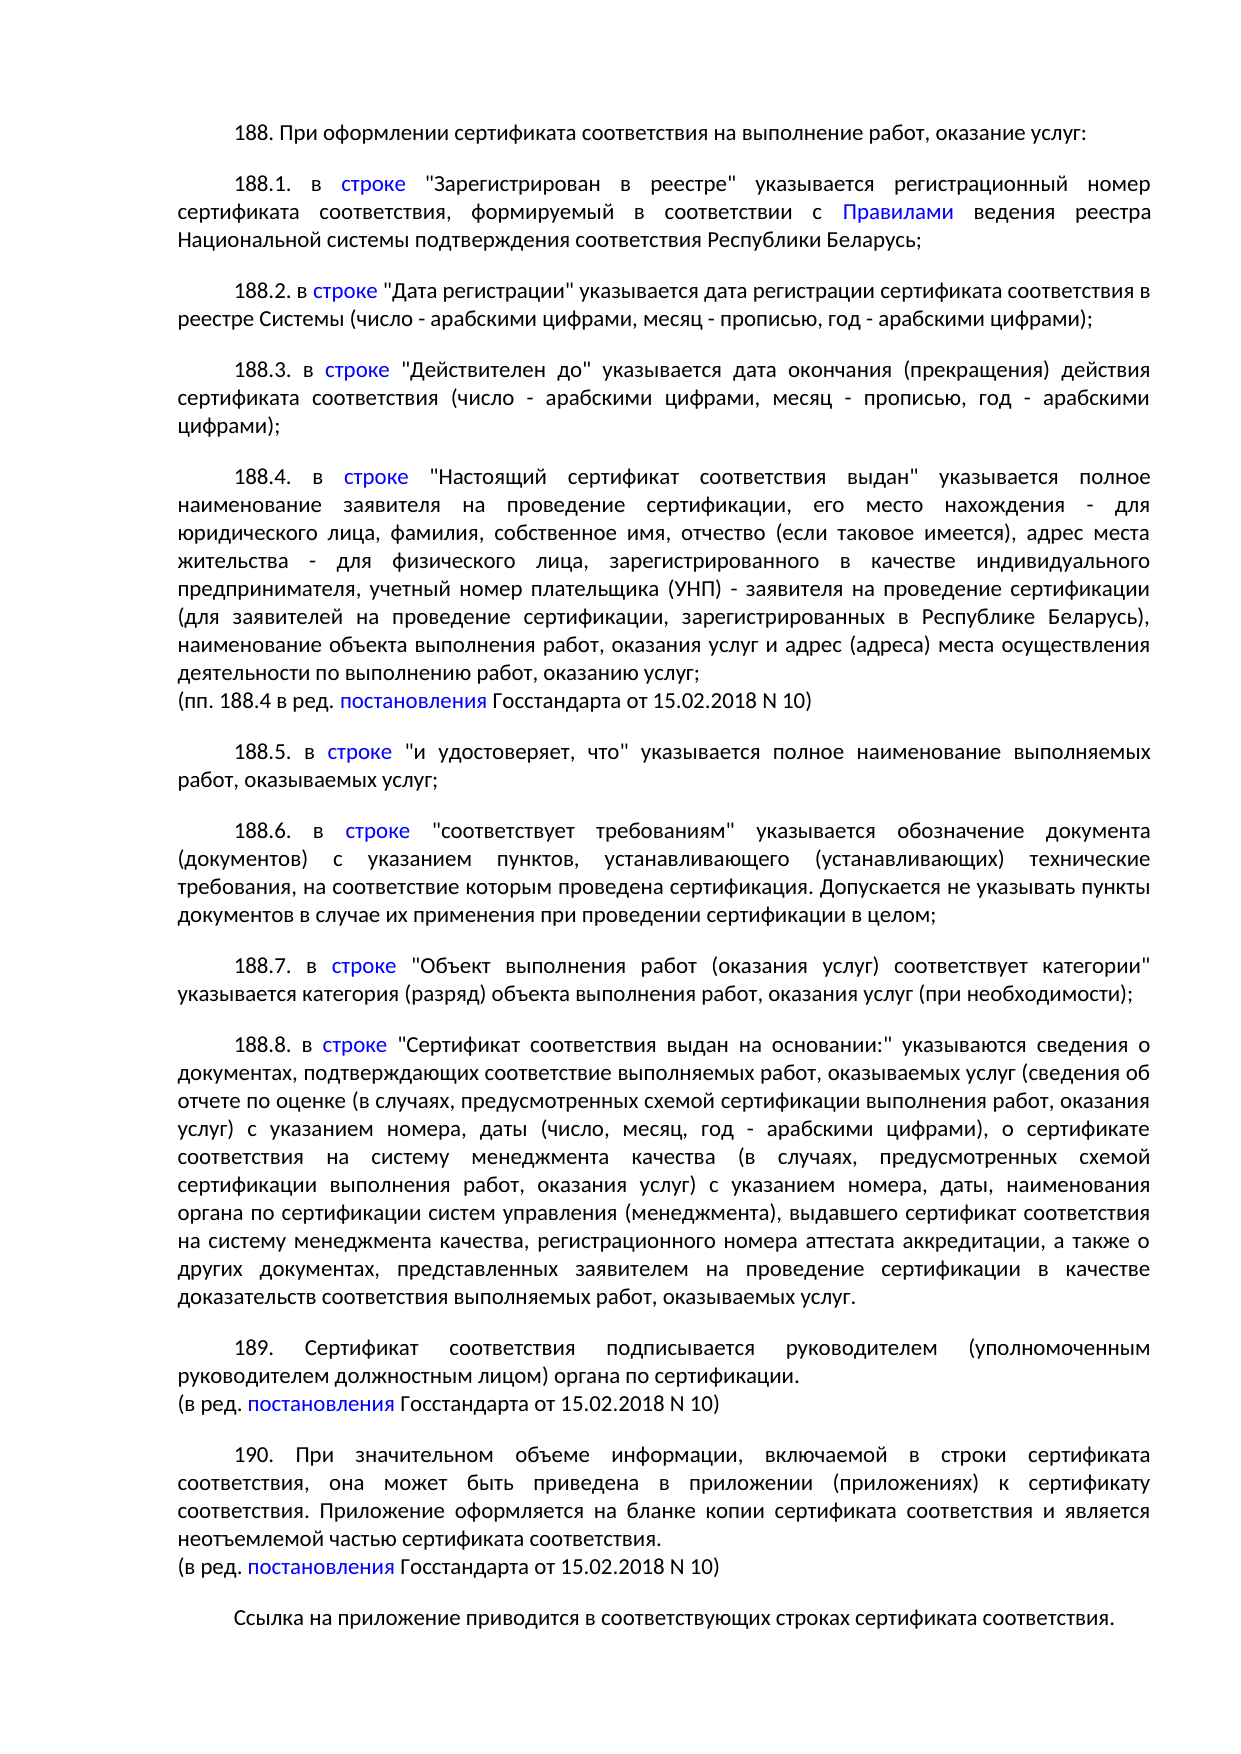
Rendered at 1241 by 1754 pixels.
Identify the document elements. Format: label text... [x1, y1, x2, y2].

text 188.7. в строке "Объект выполнения работ (оказания услуг) соответствует категории" указывается категория (разряд) объекта выполнения работ, оказания услуг (при необходимости); [177, 951, 1152, 1007]
text 188.1. в строке "Зарегистрирован в реестре" указывается регистрационный номер сертификата соответствия, формируемый в соответствии с Правилами ведения реестра Национальной системы подтверждения соответствия Республики Беларусь; [177, 169, 1152, 253]
text 188.2. в строке "Дата регистрации" указывается дата регистрации сертификата соответствия в реестре Системы (число - арабскими цифрами, месяц - прописью, год - арабскими цифрами); [177, 276, 1152, 332]
text 188.3. в строке "Действителен до" указывается дата окончания (прекращения) действия сертификата соответствия (число - арабскими цифрами, месяц - прописью, год - арабскими цифрами); [177, 355, 1152, 439]
text 188.4. в строке "Настоящий сертификат соответствия выдан" указывается полное наименование заявителя на проведение сертификации, его место нахождения - для юридического лица, фамилия, собственное имя, отчество (если таковое имеется), адрес места жительства - для физического лица, зарегистрированного в качестве индивидуального предпринимателя, учетный номер плательщика (УНП) - заявителя на проведение сертификации (для заявителей на проведение сертификации, зарегистрированных в Республике Беларусь), наименование объекта выполнения работ, оказания услуг и адрес (адреса) места осуществления деятельности по выполнению работ, оказанию услуг; [177, 462, 1152, 686]
text Ссылка на приложение приводится в соответствующих строках сертификата соответствия. [177, 1603, 1152, 1631]
text 188.6. в строке "соответствует требованиям" указывается обозначение документа (документов) с указанием пунктов, устанавливающего (устанавливающих) технические требования, на соответствие которым проведена сертификация. Допускается не указывать пункты документов в случае их применения при проведении сертификации в целом; [177, 816, 1152, 928]
text 189. Сертификат соответствия подписывается руководителем (уполномоченным руководителем должностным лицом) органа по сертификации. [177, 1333, 1152, 1389]
text (пп. 188.4 в ред. постановления Госстандарта от 15.02.2018 N 10) [177, 686, 1152, 714]
text 188.5. в строке "и удостоверяет, что" указывается полное наименование выполняемых работ, оказываемых услуг; [177, 737, 1152, 793]
text 190. При значительном объеме информации, включаемой в строки сертификата соответствия, она может быть приведена в приложении (приложениях) к сертификату соответствия. Приложение оформляется на бланке копии сертификата соответствия и является неотъемлемой частью сертификата соответствия. [177, 1440, 1152, 1552]
text 188.8. в строке "Сертификат соответствия выдан на основании:" указываются сведения о документах, подтверждающих соответствие выполняемых работ, оказываемых услуг (сведения об отчете по оценке (в случаях, предусмотренных схемой сертификации выполнения работ, оказания услуг) с указанием номера, даты (число, месяц, год - арабскими цифрами), о сертификате соответствия на систему менеджмента качества (в случаях, предусмотренных схемой сертификации выполнения работ, оказания услуг) с указанием номера, даты, наименования органа по сертификации систем управления (менеджмента), выдавшего сертификат соответствия на систему менеджмента качества, регистрационного номера аттестата аккредитации, а также о других документах, представленных заявителем на проведение сертификации в качестве доказательств соответствия выполняемых работ, оказываемых услуг. [177, 1030, 1152, 1310]
text (в ред. постановления Госстандарта от 15.02.2018 N 10) [177, 1552, 1152, 1580]
text (в ред. постановления Госстандарта от 15.02.2018 N 10) [177, 1389, 1152, 1417]
text 188. При оформлении сертификата соответствия на выполнение работ, оказание услуг: [177, 118, 1152, 146]
